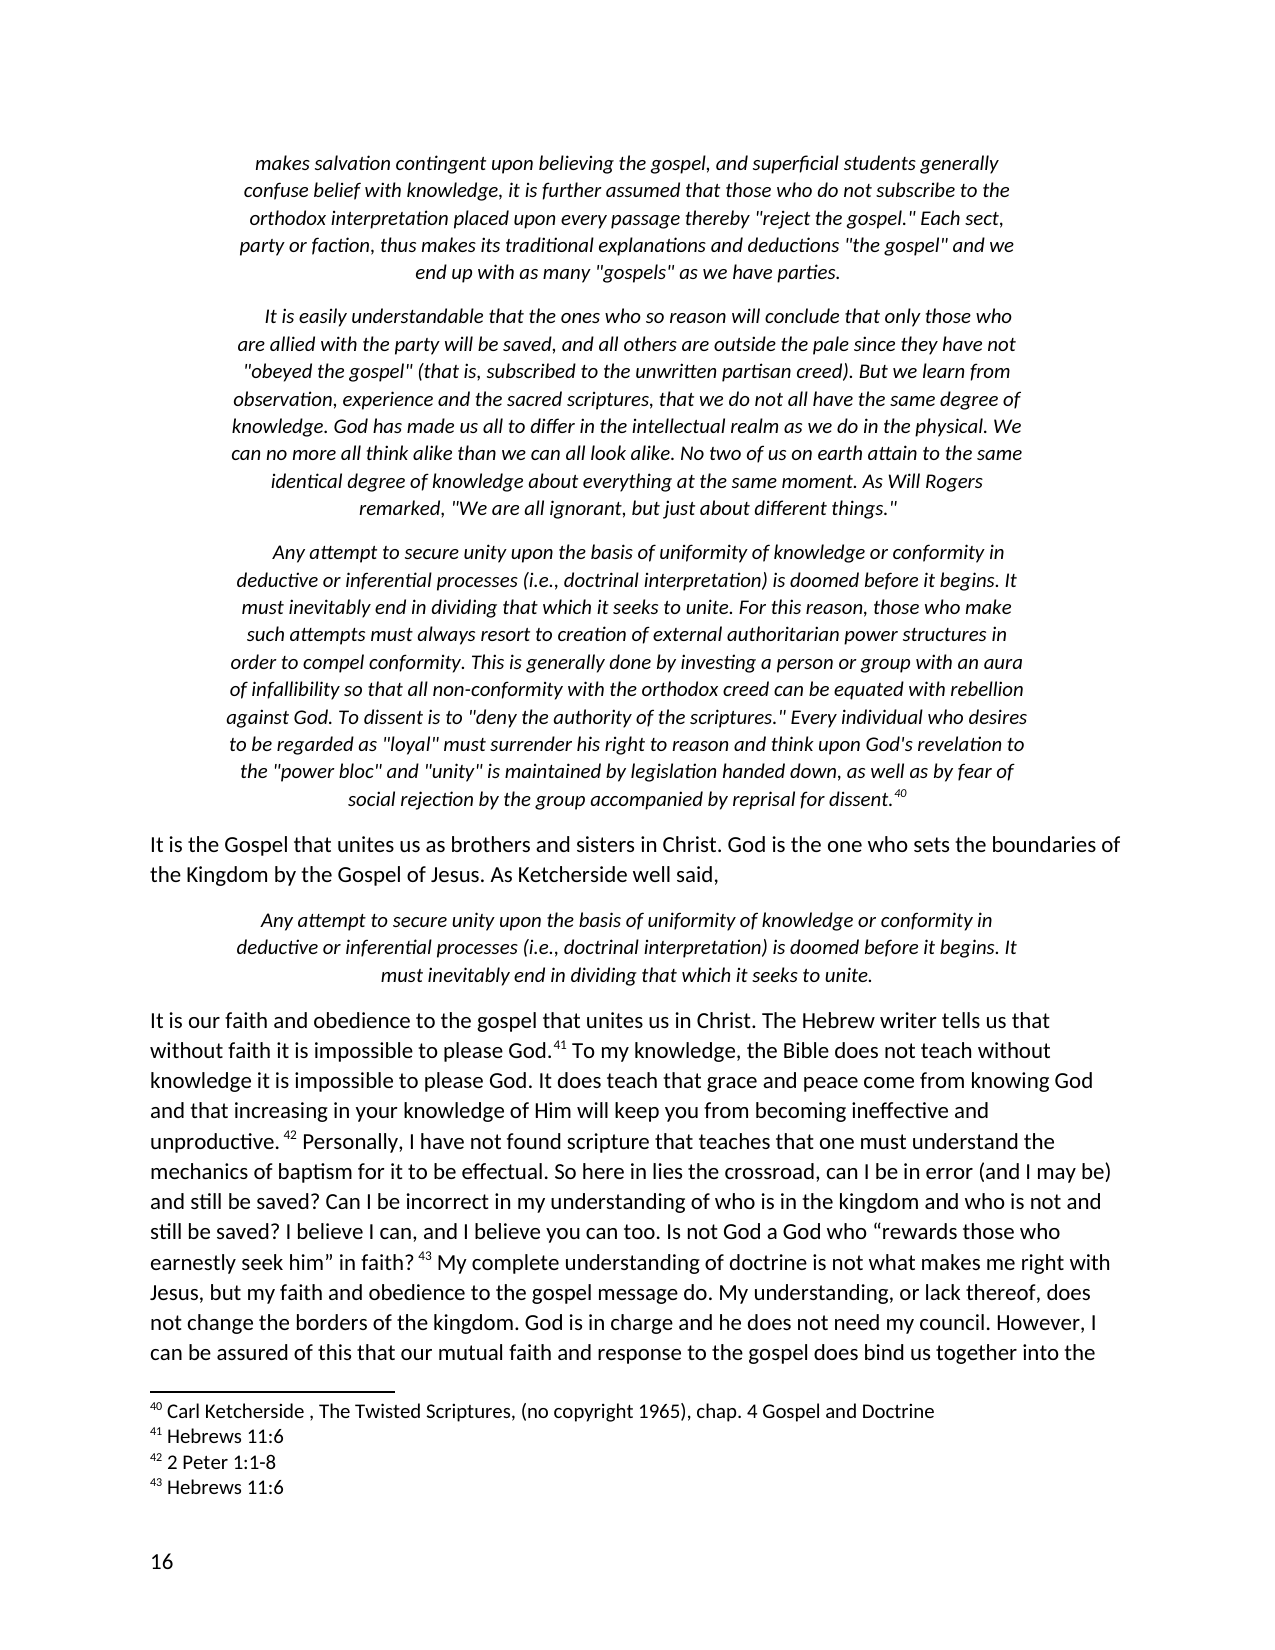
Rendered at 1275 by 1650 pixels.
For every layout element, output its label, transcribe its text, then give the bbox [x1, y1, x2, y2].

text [150, 1006, 1125, 1366]
text Any attempt to secure unity upon the basis of uniformity of knowledge or conformity in deductive or inferential processes (i.e., doctrinal interpretation) is doomed before it begins. It must inevitably end in dividing that which it seeks to unite. [225, 907, 1031, 987]
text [225, 150, 1031, 285]
text It is easily understandable that the ones who so reason will conclude that only those who are allied with the party will be saved, and all others are outside the pale since they have not "obeyed the gospel" (that is, subscribed to the unwritten partisan creed). But we learn from observation, experience and the sacred scriptures, that we do not all have the same degree of knowledge. God has made us all to differ in the intellectual realm as we do in the physical. We can no more all think alike than we can all look alike. No two of us on earth attain to the same identical degree of knowledge about everything at the same moment. As Will Rogers remarked, "We are all ignorant, but just about different things." [225, 304, 1031, 521]
text It is the Gospel that unites us as brothers and sisters in Christ. God is the one who sets the boundaries of the Kingdom by the Gospel of Jesus. As Ketcherside well said, [150, 830, 1125, 888]
text Any attempt to secure unity upon the basis of uniformity of knowledge or conformity in deductive or inferential processes (i.e., doctrinal interpretation) is doomed before it begins. It must inevitably end in dividing that which it seeks to unite. For this reason, those who make such attempts must always resort to creation of external authoritarian power structures in order to compel conformity. This is generally done by investing a person or group with an aura of infallibility so that all non-conformity with the orthodox creed can be equated with rebellion against God. To dissent is to "deny the authority of the scriptures." Every individual who desires to be regarded as "loyal" must surrender his right to reason and think upon God's revelation to the "power bloc" and "unity" is maintained by legislation handed down, as well as by fear of social rejection by the group accompanied by reprisal for dissent. [225, 539, 1031, 811]
